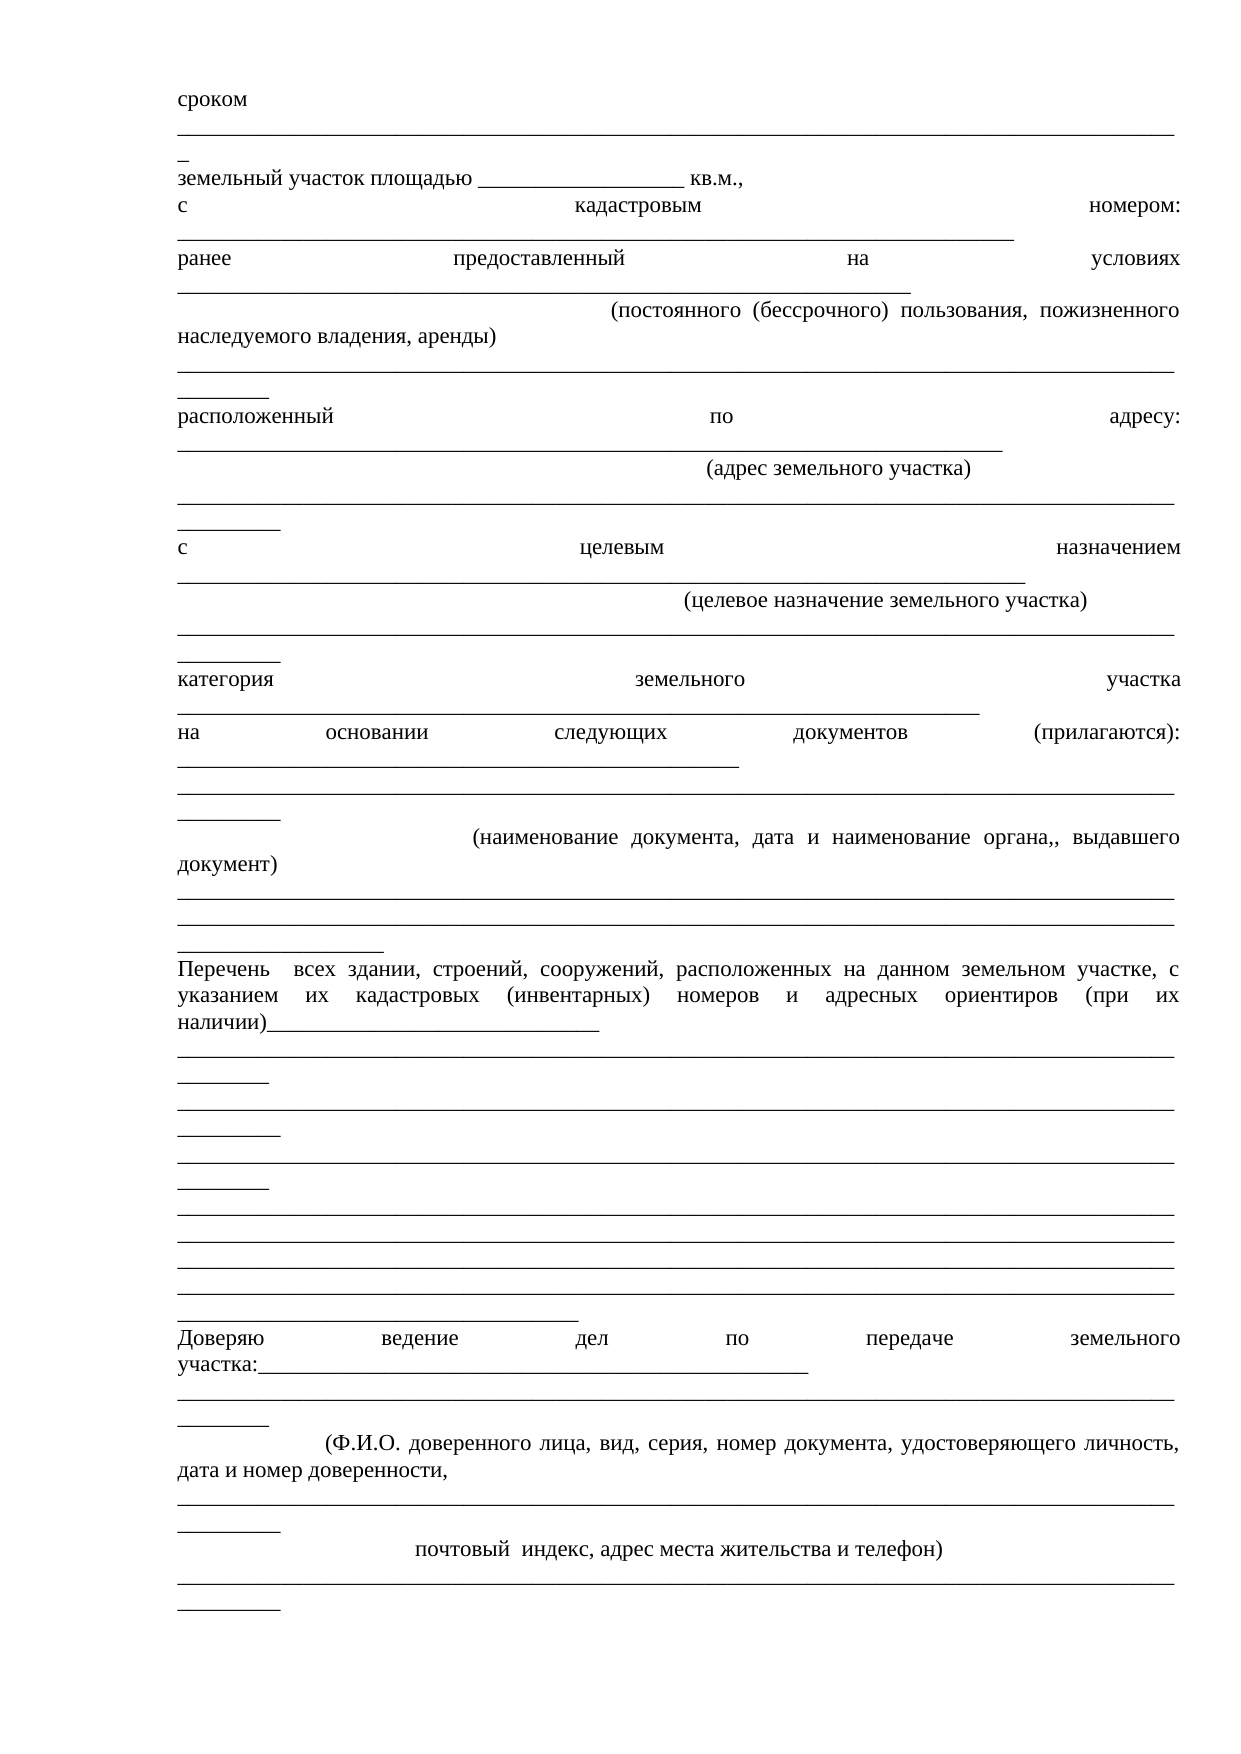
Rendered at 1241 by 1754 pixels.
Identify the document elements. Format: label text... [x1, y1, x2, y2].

text ________________________________________________________________________________________________ [177, 481, 1181, 533]
text земельный участок площадью __________________ кв.м., [177, 164, 1181, 191]
text _______________________________________________________________________________________________ [177, 349, 1181, 402]
text категория земельного участка ______________________________________________________________________ [177, 665, 1181, 718]
text с кадастровым номером: _________________________________________________________________________ [177, 191, 1181, 243]
text Доверяю ведение дел по передаче земельного участка:________________________________________________ [177, 1324, 1181, 1377]
text _______________________________________________________________________________________________ [177, 1034, 1181, 1087]
text с целевым назначением __________________________________________________________________________ [177, 533, 1181, 586]
text (целевое назначение земельного участка) [177, 586, 1181, 612]
text (Ф.И.О. доверенного лица, вид, серия, номер документа, удостоверяющего личность, дата и номер доверенности, [177, 1429, 1181, 1482]
text ________________________________________________________________________________________________ [177, 612, 1181, 665]
text ________________________________________________________________________________________________ [177, 1561, 1181, 1614]
text (адрес земельного участка) [177, 454, 1181, 481]
text (постоянного (бессрочного) пользования, пожизненного наследуемого владения, аренды) [177, 296, 1181, 349]
text ________________________________________________________________________________________________ [177, 1087, 1181, 1139]
text на основании следующих документов (прилагаются): _________________________________________________ [177, 718, 1181, 771]
text Перечень всех здании, строений, сооружений, расположенных на данном земельном участке, с указанием их кадастровых (инвентарных) номеров и адресных ориентиров (при их наличии)_____________________________ [177, 955, 1181, 1034]
text ________________________________________________________________________________________________ [177, 1482, 1181, 1535]
text почтовый индекс, адрес места жительства и телефон) [177, 1535, 1181, 1561]
text _______________________________________________________________________________________________ [177, 1377, 1181, 1429]
text _______________________________________________________________________________________________________________________________________________________________________________________________________________________________________________________________________________________________________________________________________________________________________________________________ [177, 1192, 1181, 1324]
text ранее предоставленный на условиях ________________________________________________________________ [177, 243, 1181, 296]
text _______________________________________________________________________________________________ [177, 1139, 1181, 1192]
text расположенный по адресу: ________________________________________________________________________ [177, 402, 1181, 454]
text ________________________________________________________________________________________________ [177, 771, 1181, 823]
text сроком ________________________________________________________________________________________ [177, 85, 1181, 164]
text ________________________________________________________________________________________________________________________________________________________________________________________________ [177, 876, 1181, 955]
text (наименование документа, дата и наименование органа,, выдавшего документ) [177, 823, 1181, 876]
